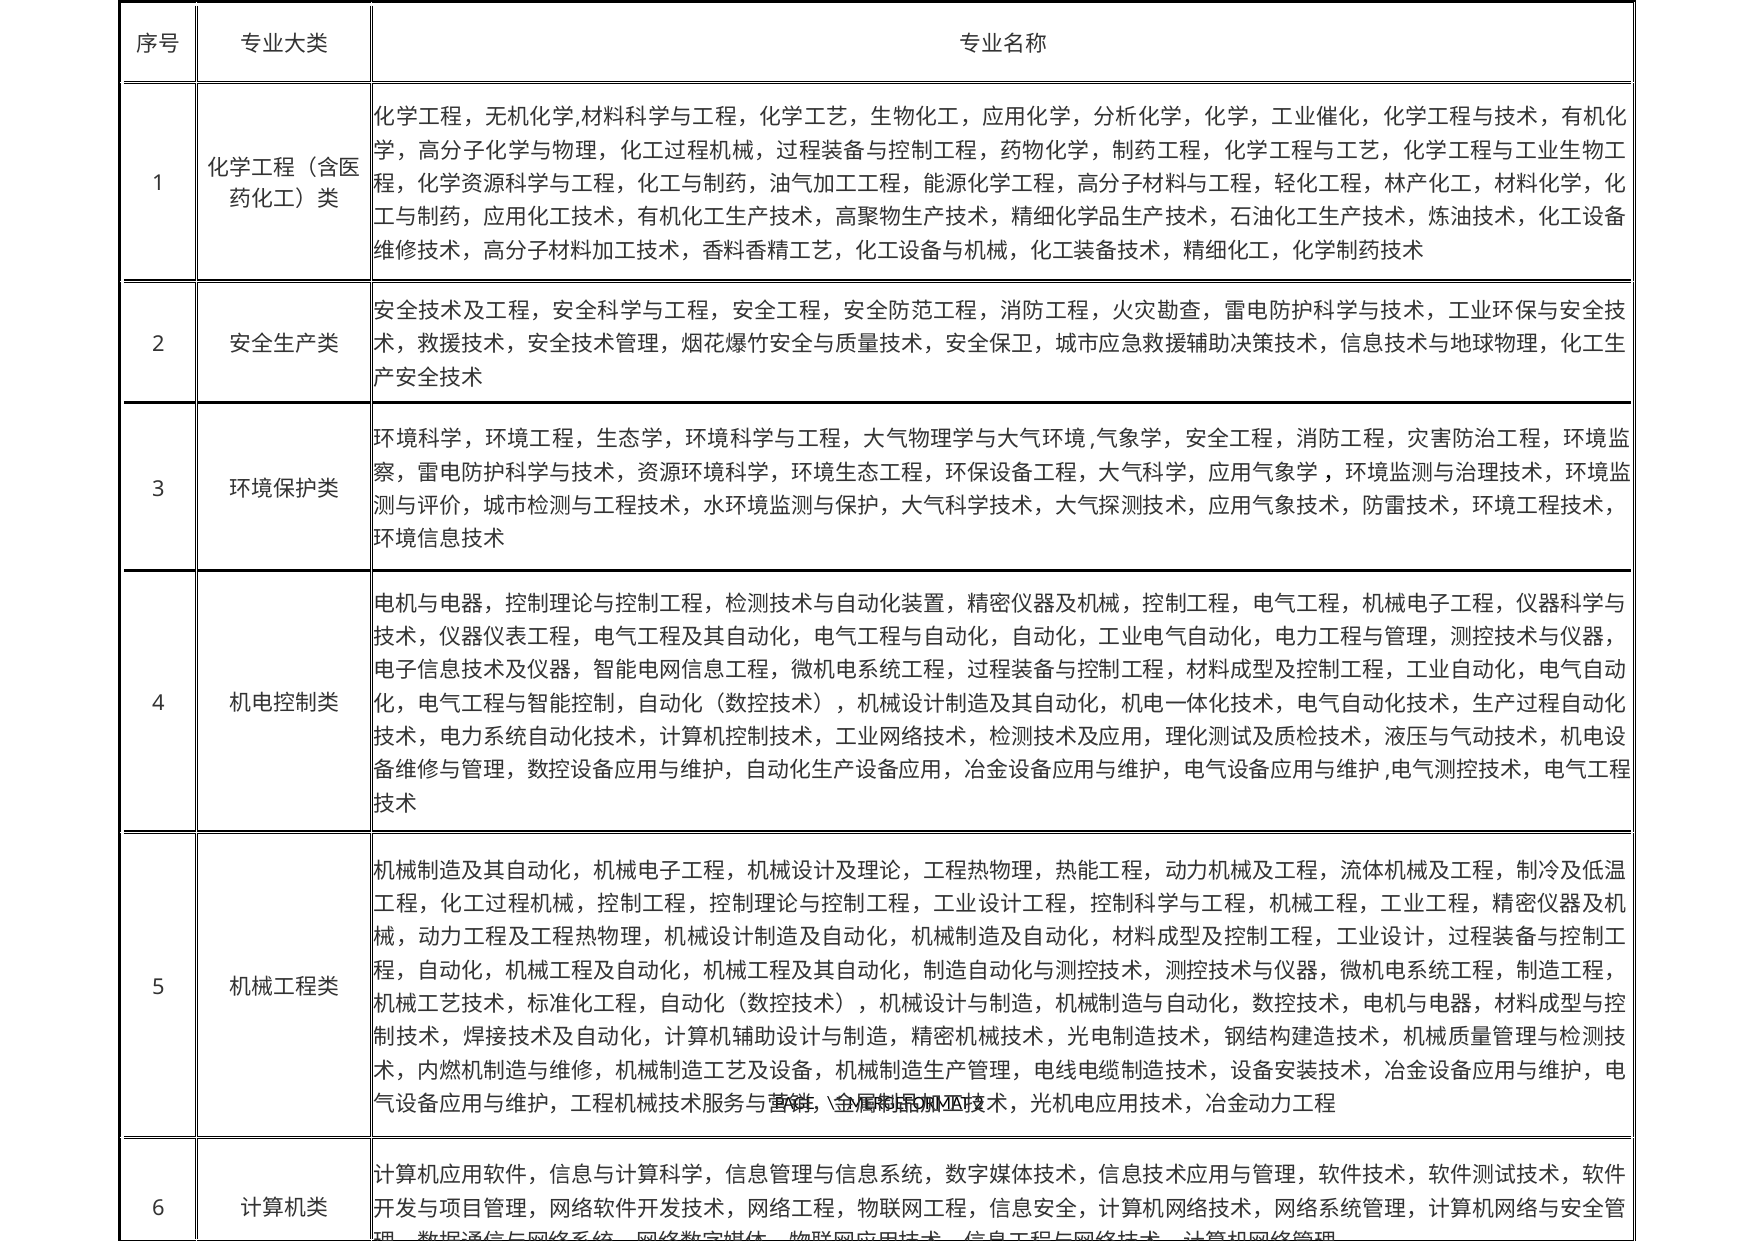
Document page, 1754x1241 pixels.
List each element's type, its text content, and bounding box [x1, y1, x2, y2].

table_cell 计算机应用软件，信息与计算科学，信息管理与信息系统，数字媒体技术，信息技术应用与管理，软件技术，软件测试技术，软件开发与项目管理，网络软件开发技术，网络工程，物联网工程，信息安全，计算机网络技术，网络系统管理，计算机网络与安全管理，数据通信与网络系统，网络数字媒体，物联网应用技术，信息工程与网络技术，计算机网络管理 [371, 1136, 1634, 1240]
table_cell 环境科学，环境工程，生态学，环境科学与工程，大气物理学与大气环境,气象学，安全工程，消防工程，灾害防治工程，环境监察，雷电防护科学与技术，资源环境科学，环境生态工程，环保设备工程，大气科学，应用气象学，环境监测与治理技术，环境监测与评价，城市检测与工程技术，水环境监测与保护，大气科学技术，大气探测技术，应用气象技术，防雷技术，环境工程技术，环境信息技术 [373, 401, 1633, 569]
table_cell 4 [121, 569, 195, 830]
table_cell 机械工程类 [198, 834, 370, 1136]
table_cell 安全技术及工程，安全科学与工程，安全工程，安全防范工程，消防工程，火灾勘查，雷电防护科学与技术，工业环保与安全技术，救援技术，安全技术管理，烟花爆竹安全与质量技术，安全保卫，城市应急救援辅助决策技术，信息技术与地球物理，化工生产安全技术 [373, 279, 1633, 401]
table_cell 6 [120, 1136, 197, 1240]
table_cell 化学工程（含医药化工）类 [198, 84, 370, 279]
table_cell 安全生产类 [198, 283, 370, 401]
table_cell 计算机类 [197, 1139, 371, 1240]
table_header 专业大类 [197, 3, 371, 81]
table_cell 5 [121, 830, 195, 1136]
table_cell 2 [121, 279, 195, 401]
table_cell 1 [120, 81, 197, 279]
table_cell 环境保护类 [198, 404, 370, 569]
table_cell 3 [121, 401, 195, 569]
table_header 专业名称 [371, 3, 1633, 81]
table_cell 机电控制类 [198, 572, 370, 830]
table_cell 机械制造及其自动化，机械电子工程，机械设计及理论，工程热物理，热能工程，动力机械及工程，流体机械及工程，制冷及低温工程，化工过程机械，控制工程，控制理论与控制工程，工业设计工程，控制科学与工程，机械工程，工业工程，精密仪器及机械，动力工程及工程热物理，机械设计制造及自动化，机械制造及自动化，材料成型及控制工程，工业设计，过程装备与控制工程，自动化，机械工程及自动化，机械工程及其自动化，制造自动化与测控技术，测控技术与仪器，微机电系统工程，制造工程，机械工艺技术，标准化工程，自动化（数控技术），机械设计与制造，机械制造与自动化，数控技术，电机与电器，材料成型与控制技术，焊接技术及自动化，计算机辅助设计与制造，精密机械技术，光电制造技术，钢结构建造技术，机械质量管理与检测技术，内燃机制造与维修，机械制造工艺及设备，机械制造生产管理，电线电缆制造技术，设备安装技术，冶金设备应用与维护，电气设备应用与维护，工程机械技术服务与营销，金属制品加工技术，光机电应用技术，冶金动力工程 [373, 830, 1633, 1136]
table_cell 化学工程，无机化学,材料科学与工程，化学工艺，生物化工，应用化学，分析化学，化学，工业催化，化学工程与技术，有机化学，高分子化学与物理，化工过程机械，过程装备与控制工程，药物化学，制药工程，化学工程与工艺，化学工程与工业生物工程，化学资源科学与工程，化工与制药，油气加工工程，能源化学工程，高分子材料与工程，轻化工程，林产化工，材料化学，化工与制药，应用化工技术，有机化工生产技术，高聚物生产技术，精细化学品生产技术，石油化工生产技术，炼油技术，化工设备维修技术，高分子材料加工技术，香料香精工艺，化工设备与机械，化工装备技术，精细化工，化学制药技术 [371, 81, 1634, 279]
table_header 序号 [121, 3, 197, 81]
table_cell 电机与电器，控制理论与控制工程，检测技术与自动化装置，精密仪器及机械，控制工程，电气工程，机械电子工程，仪器科学与技术，仪器仪表工程，电气工程及其自动化，电气工程与自动化，自动化，工业电气自动化，电力工程与管理，测控技术与仪器，电子信息技术及仪器，智能电网信息工程，微机电系统工程，过程装备与控制工程，材料成型及控制工程，工业自动化，电气自动化，电气工程与智能控制，自动化（数控技术），机械设计制造及其自动化，机电一体化技术，电气自动化技术，生产过程自动化技术，电力系统自动化技术，计算机控制技术，工业网络技术，检测技术及应用，理化测试及质检技术，液压与气动技术，机电设备维修与管理，数控设备应用与维护，自动化生产设备应用，冶金设备应用与维护，电气设备应用与维护,电气测控技术，电气工程技术 [373, 569, 1633, 830]
